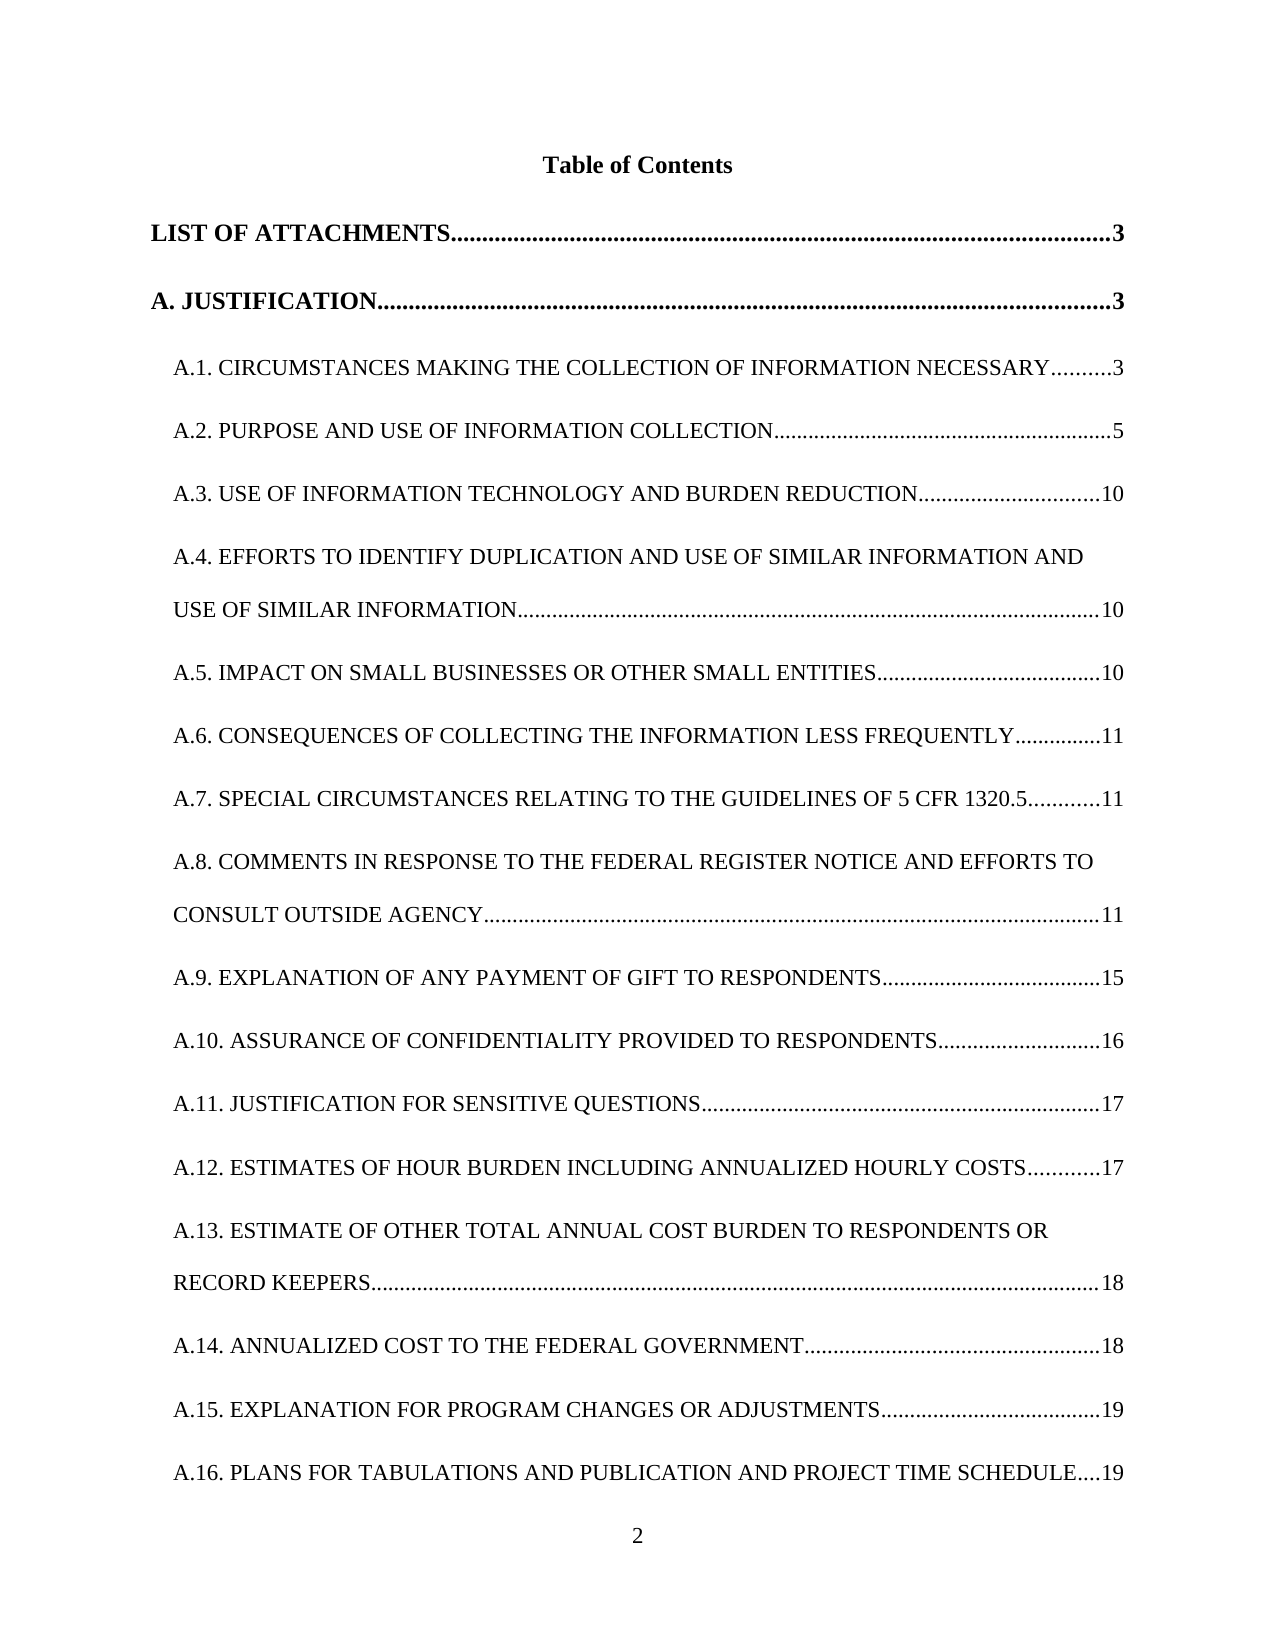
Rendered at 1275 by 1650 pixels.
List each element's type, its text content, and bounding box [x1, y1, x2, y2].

text A.5. IMPACT ON SMALL BUSINESSES OR OTHER SMALL ENTITIES 10 [173, 659, 1125, 685]
text A.16. PLANS FOR TABULATIONS AND PUBLICATION AND PROJECT TIME SCHEDULE 19 [173, 1459, 1125, 1485]
text A.7. SPECIAL CIRCUMSTANCES RELATING TO THE GUIDELINES OF 5 CFR 1320.5 11 [173, 785, 1125, 812]
text Table of Contents [150, 150, 1125, 179]
text A.9. EXPLANATION OF ANY PAYMENT OF GIFT TO RESPONDENTS 15 [173, 964, 1125, 991]
text A.1. CIRCUMSTANCES MAKING THE COLLECTION OF INFORMATION NECESSARY 3 [173, 354, 1125, 380]
text A.14. ANNUALIZED COST TO THE FEDERAL GOVERNMENT 18 [173, 1332, 1125, 1359]
text A.2. PURPOSE AND USE OF INFORMATION COLLECTION 5 [173, 417, 1125, 443]
text A.4. EFFORTS TO IDENTIFY DUPLICATION AND USE OF SIMILAR INFORMATION AND USE OF SIMILAR INFORMATION 10 [173, 543, 1125, 622]
text A.13. ESTIMATE OF OTHER TOTAL ANNUAL COST BURDEN TO RESPONDENTS OR RECORD KEEPERS 18 [173, 1217, 1125, 1296]
text A.6. CONSEQUENCES OF COLLECTING THE INFORMATION LESS FREQUENTLY 11 [173, 722, 1125, 748]
text A.11. JUSTIFICATION FOR SENSITIVE QUESTIONS 17 [173, 1090, 1125, 1117]
text A.15. EXPLANATION FOR PROGRAM CHANGES OR ADJUSTMENTS 19 [173, 1396, 1125, 1422]
text A.8. COMMENTS IN RESPONSE TO THE FEDERAL REGISTER NOTICE AND EFFORTS TO CONSULT OUTSIDE AGENCY 11 [173, 848, 1125, 927]
text A.10. ASSURANCE OF CONFIDENTIALITY PROVIDED TO RESPONDENTS 16 [173, 1027, 1125, 1054]
text LIST OF ATTACHMENTS 3 [150, 218, 1125, 247]
text A.12. ESTIMATES OF HOUR BURDEN INCLUDING ANNUALIZED HOURLY COSTS 17 [173, 1153, 1125, 1180]
text A. JUSTIFICATION 3 [150, 286, 1125, 314]
text A.3. USE OF INFORMATION TECHNOLOGY AND BURDEN REDUCTION 10 [173, 480, 1125, 506]
